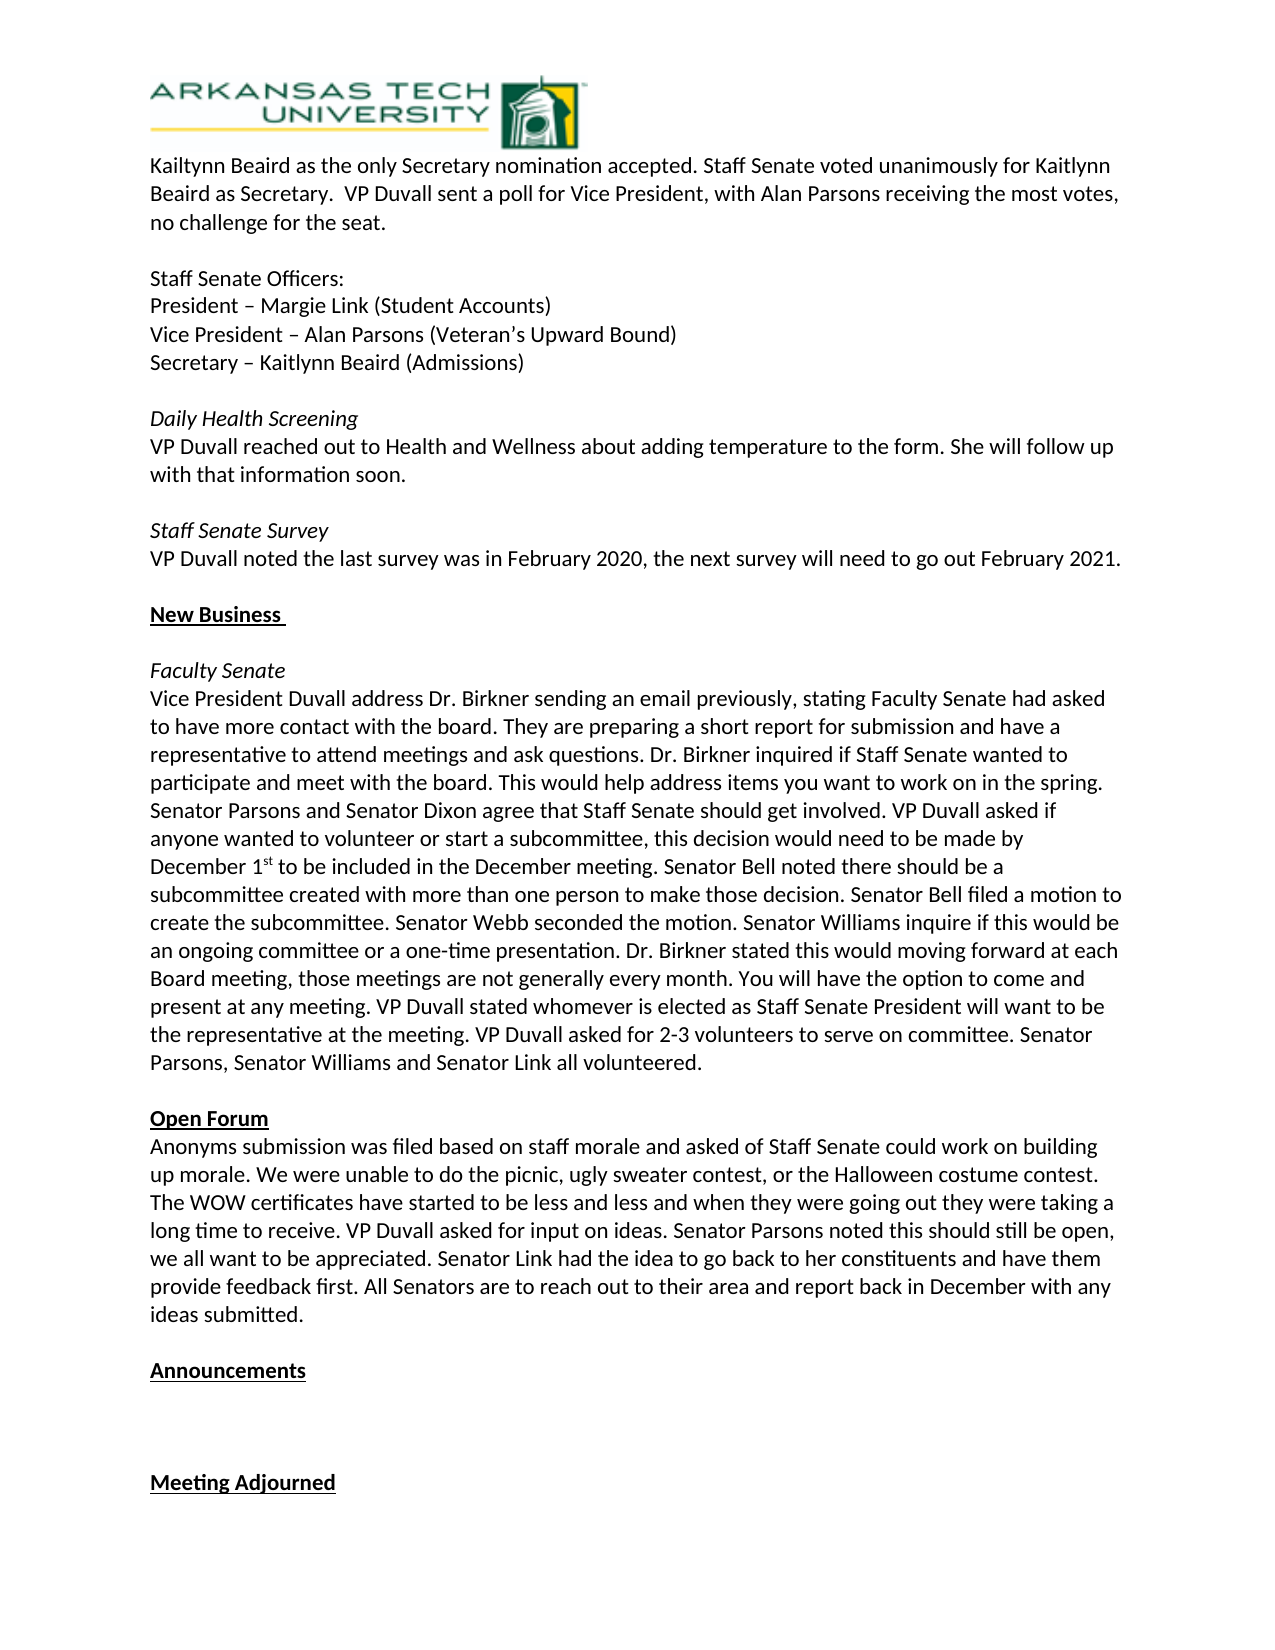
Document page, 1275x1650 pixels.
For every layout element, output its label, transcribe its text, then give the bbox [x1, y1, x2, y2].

text Open Forum [150, 1104, 1125, 1132]
text Staff Senate Officers: [150, 264, 1125, 292]
text Vice President Duvall address Dr. Birkner sending an email previously, stating Faculty Senate had asked to have more contact with the board. They are preparing a short report for submission and have a representative to attend meetings and ask questions. Dr. Birkner inquired if Staff Senate wanted to participate and meet with the board. This would help address items you want to work on in the spring. Senator Parsons and Senator Dixon agree that Staff Senate should get involved. VP Duvall asked if anyone wanted to volunteer or start a subcommittee, this decision would need to be made by December 1st to be included in the December meeting. Senator Bell noted there should be a subcommittee created with more than one person to make those decision. Senator Bell filed a motion to create the subcommittee. Senator Webb seconded the motion. Senator Williams inquire if this would be an ongoing committee or a one-time presentation. Dr. Birkner stated this would moving forward at each Board meeting, those meetings are not generally every month. You will have the option to come and present at any meeting. VP Duvall stated whomever is elected as Staff Senate President will want to be the representative at the meeting. VP Duvall asked for 2-3 volunteers to serve on committee. Senator Parsons, Senator Williams and Senator Link all volunteered. [150, 684, 1125, 1076]
text Anonyms submission was filed based on staff morale and asked of Staff Senate could work on building up morale. We were unable to do the picnic, ugly sweater contest, or the Halloween costume contest. The WOW certificates have started to be less and less and when they were going out they were taking a long time to receive. VP Duvall asked for input on ideas. Senator Parsons noted this should still be open, we all want to be appreciated. Senator Link had the idea to go back to her constituents and have them provide feedback first. All Senators are to reach out to their area and report back in December with any ideas submitted. [150, 1132, 1125, 1328]
picture [150, 75, 588, 152]
text President – Margie Link (Student Accounts) [150, 292, 1125, 320]
text Staff Senate Survey [150, 516, 1125, 544]
text Faculty Senate [150, 656, 1125, 684]
text Announcements [150, 1356, 1125, 1384]
text Daily Health Screening [150, 404, 1125, 432]
text VP Duvall noted the last survey was in February 2020, the next survey will need to go out February 2021. [150, 544, 1125, 572]
text Secretary – Kaitlynn Beaird (Admissions) [150, 348, 1125, 376]
text VP Duvall reached out to Health and Wellness about adding temperature to the form. She will follow up with that information soon. [150, 432, 1125, 488]
text Meeting Adjourned [150, 1468, 1125, 1497]
text Vice President – Alan Parsons (Veteran’s Upward Bound) [150, 320, 1125, 348]
text New Business [150, 600, 1125, 628]
